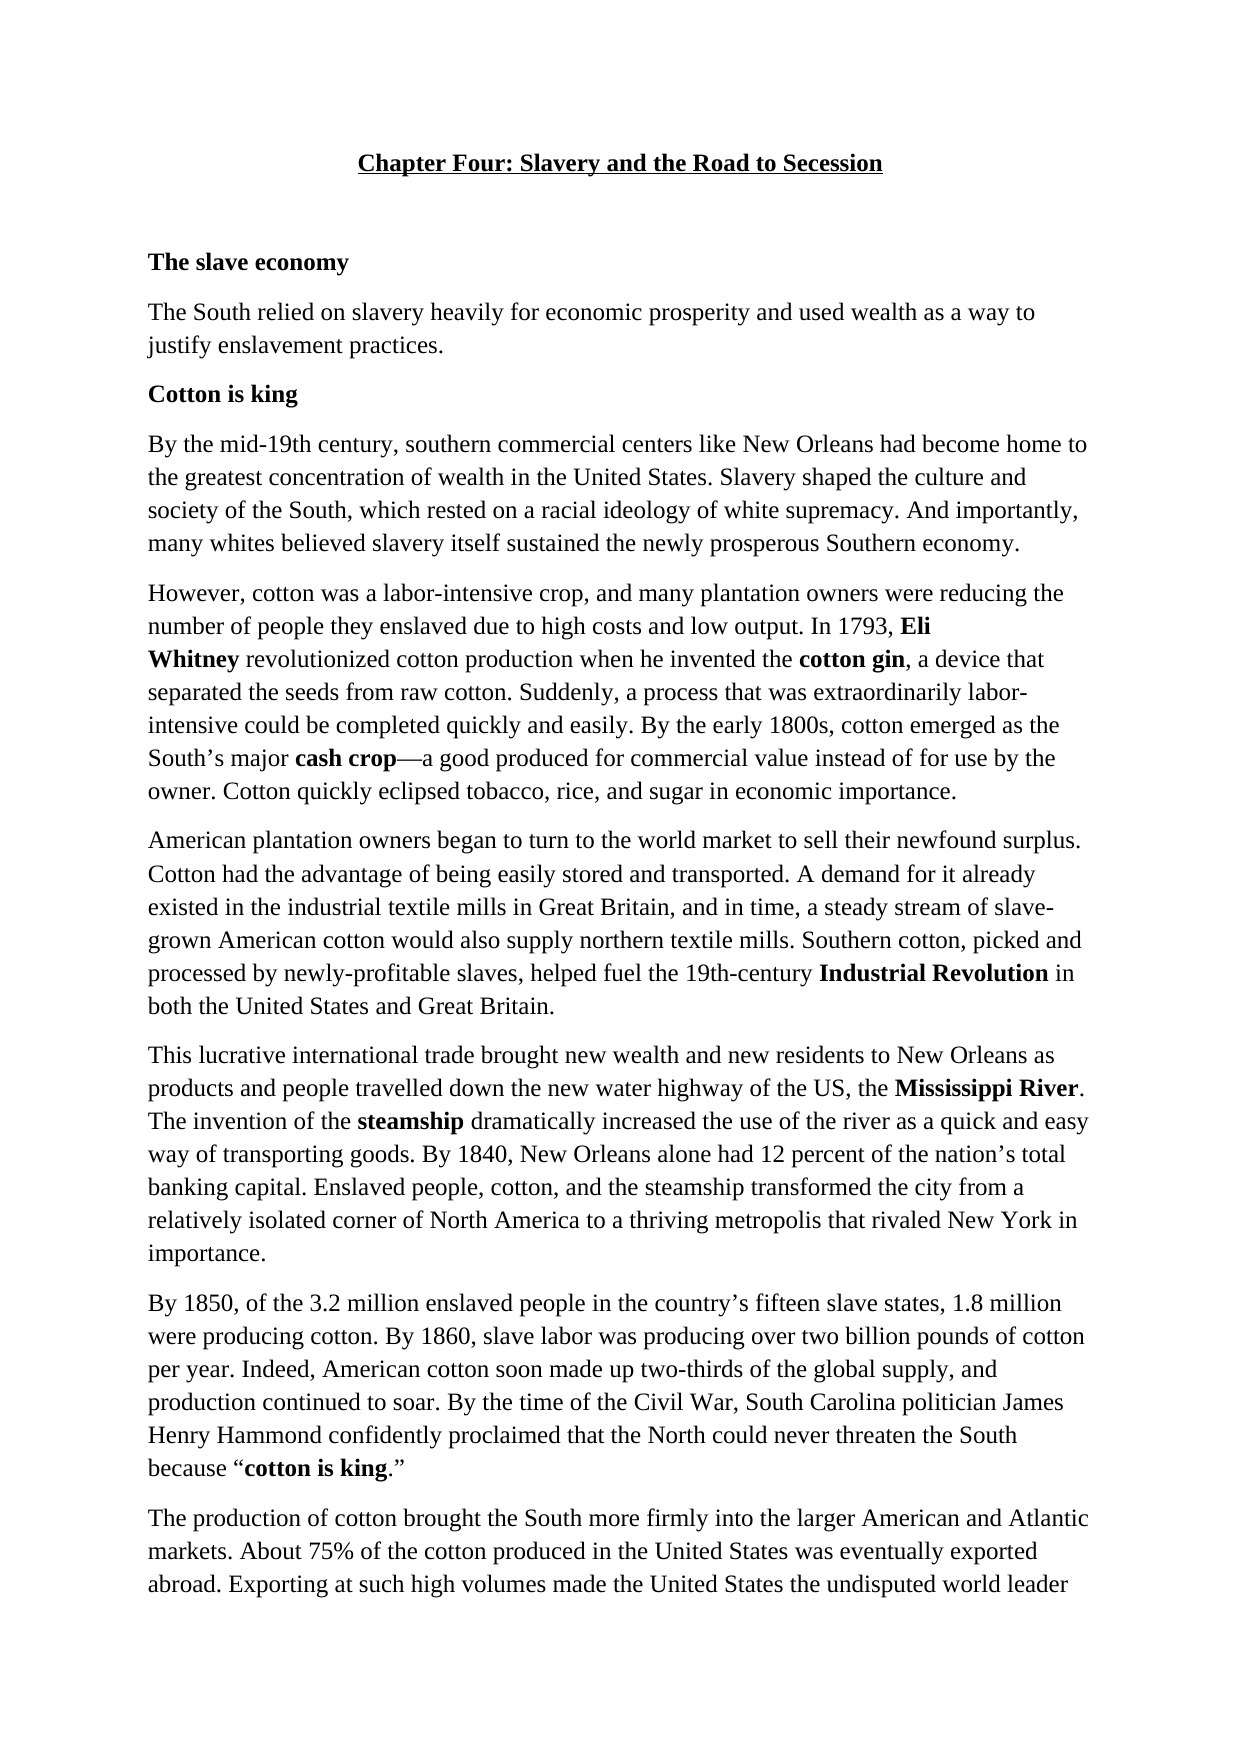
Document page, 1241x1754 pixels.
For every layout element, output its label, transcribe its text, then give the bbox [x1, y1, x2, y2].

text Chapter Four: Slavery and the Road to Secession [148, 148, 1093, 176]
text The slave economy [148, 247, 1093, 276]
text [148, 1503, 1093, 1598]
text American plantation owners began to turn to the world market to sell their newfound surplus. Cotton had the advantage of being easily stored and transported. A demand for it already existed in the industrial textile mills in Great Britain, and in time, a steady stream of slave-grown American cotton would also supply northern textile mills. Southern cotton, picked and processed by newly-profitable slaves, helped fuel the 19th-century Industrial Revolution in both the United States and Great Britain. [148, 826, 1093, 1019]
text This lucrative international trade brought new wealth and new residents to New Orleans as products and people travelled down the new water highway of the US, the Mississippi River. The invention of the steamship dramatically increased the use of the river as a quick and easy way of transporting goods. By 1840, New Orleans alone had 12 percent of the nation’s total banking capital. Enslaved people, cotton, and the steamship transformed the city from a relatively isolated corner of North America to a thriving metropolis that rivaled New York in importance. [148, 1040, 1093, 1267]
text Cotton is king [148, 379, 1093, 408]
text By the mid-19th century, southern commercial centers like New Orleans had become home to the greatest concentration of wealth in the United States. Slavery shaped the culture and society of the South, which rested on a racial ideology of white supremacy. And importantly, many whites believed slavery itself sustained the newly prosperous Southern economy. [148, 429, 1093, 557]
text The South relied on slavery heavily for economic prosperity and used wealth as a way to justify enslavement practices. [148, 297, 1093, 358]
text By 1850, of the 3.2 million enslaved people in the country’s fifteen slave states, 1.8 million were producing cotton. By 1860, slave labor was producing over two billion pounds of cotton per year. Indeed, American cotton soon made up two-thirds of the global supply, and production continued to soar. By the time of the Civil War, South Carolina politician James Henry Hammond confidently proclaimed that the North could never threaten the South because “cotton is king.” [148, 1288, 1093, 1482]
text However, cotton was a labor-intensive crop, and many plantation owners were reducing the number of people they enslaved due to high costs and low output. In 1793, Eli Whitney revolutionized cotton production when he invented the cotton gin, a device that separated the seeds from raw cotton. Suddenly, a process that was extraordinarily labor-intensive could be completed quickly and easily. By the early 1800s, cotton emerged as the South’s major cash crop—a good produced for commercial value instead of for use by the owner. Cotton quickly eclipsed tobacco, rice, and sugar in economic importance. [148, 578, 1093, 805]
